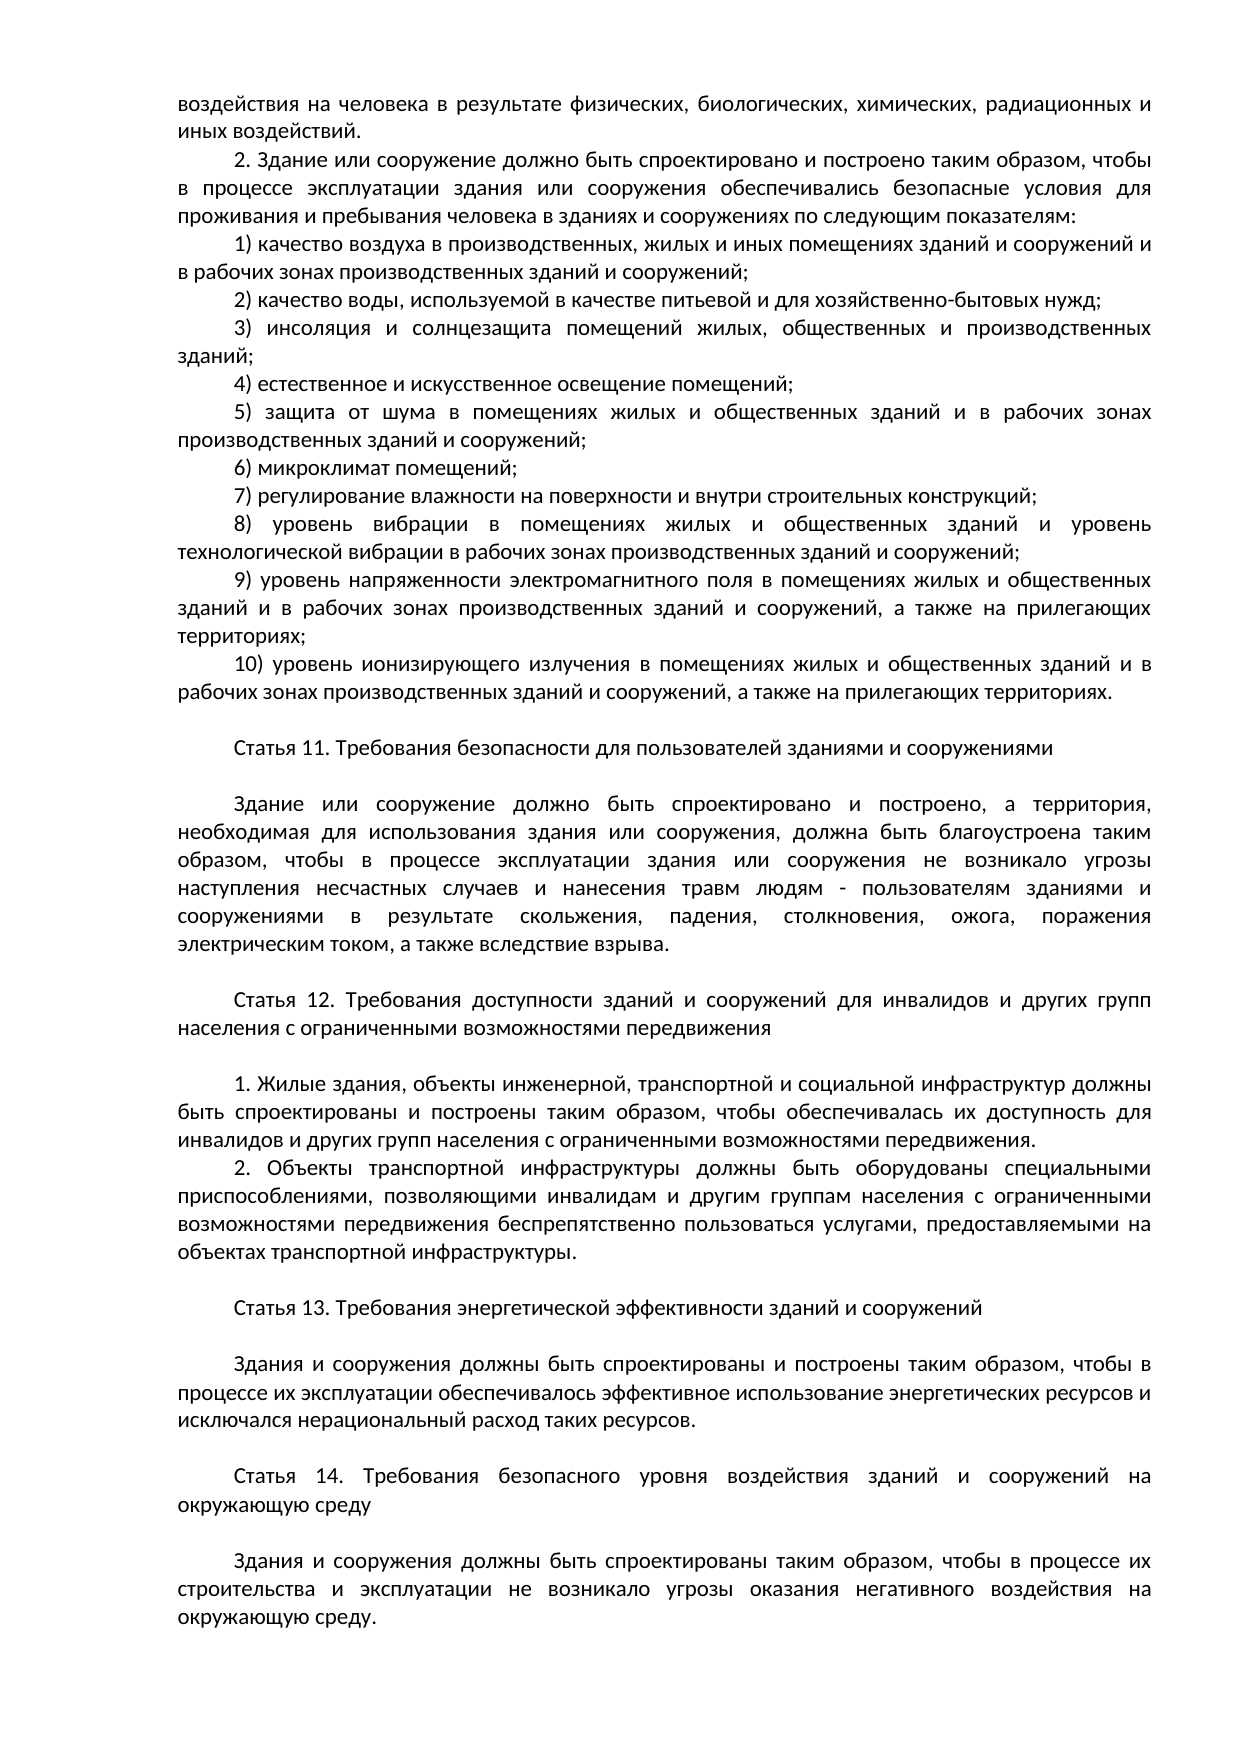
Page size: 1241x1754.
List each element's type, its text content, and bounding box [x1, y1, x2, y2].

text 10) уровень ионизирующего излучения в помещениях жилых и общественных зданий и в рабочих зонах производственных зданий и сооружений, а также на прилегающих территориях. [177, 649, 1152, 705]
text 8) уровень вибрации в помещениях жилых и общественных зданий и уровень технологической вибрации в рабочих зонах производственных зданий и сооружений; [177, 509, 1152, 565]
text Здание или сооружение должно быть спроектировано и построено, а территория, необходимая для использования здания или сооружения, должна быть благоустроена таким образом, чтобы в процессе эксплуатации здания или сооружения не возникало угрозы наступления несчастных случаев и нанесения травм людям - пользователям зданиями и сооружениями в результате скольжения, падения, столкновения, ожога, поражения электрическим током, а также вследствие взрыва. [177, 789, 1152, 957]
text 1. Жилые здания, объекты инженерной, транспортной и социальной инфраструктур должны быть спроектированы и построены таким образом, чтобы обеспечивалась их доступность для инвалидов и других групп населения с ограниченными возможностями передвижения. [177, 1069, 1152, 1153]
text 2. Здание или сооружение должно быть спроектировано и построено таким образом, чтобы в процессе эксплуатации здания или сооружения обеспечивались безопасные условия для проживания и пребывания человека в зданиях и сооружениях по следующим показателям: [177, 145, 1152, 229]
text Статья 14. Требования безопасного уровня воздействия зданий и сооружений на окружающую среду [177, 1462, 1152, 1518]
text 7) регулирование влажности на поверхности и внутри строительных конструкций; [177, 481, 1152, 509]
text 4) естественное и искусственное освещение помещений; [177, 369, 1152, 397]
text 9) уровень напряженности электромагнитного поля в помещениях жилых и общественных зданий и в рабочих зонах производственных зданий и сооружений, а также на прилегающих территориях; [177, 565, 1152, 649]
text 2) качество воды, используемой в качестве питьевой и для хозяйственно-бытовых нужд; [177, 285, 1152, 313]
text Статья 11. Требования безопасности для пользователей зданиями и сооружениями [177, 733, 1152, 761]
text 2. Объекты транспортной инфраструктуры должны быть оборудованы специальными приспособлениями, позволяющими инвалидам и другим группам населения с ограниченными возможностями передвижения беспрепятственно пользоваться услугами, предоставляемыми на объектах транспортной инфраструктуры. [177, 1153, 1152, 1266]
text Статья 12. Требования доступности зданий и сооружений для инвалидов и других групп населения с ограниченными возможностями передвижения [177, 985, 1152, 1041]
text Здания и сооружения должны быть спроектированы таким образом, чтобы в процессе их строительства и эксплуатации не возникало угрозы оказания негативного воздействия на окружающую среду. [177, 1546, 1152, 1630]
text 1) качество воздуха в производственных, жилых и иных помещениях зданий и сооружений и в рабочих зонах производственных зданий и сооружений; [177, 229, 1152, 285]
text 3) инсоляция и солнцезащита помещений жилых, общественных и производственных зданий; [177, 313, 1152, 369]
text 6) микроклимат помещений; [177, 453, 1152, 481]
text 5) защита от шума в помещениях жилых и общественных зданий и в рабочих зонах производственных зданий и сооружений; [177, 397, 1152, 453]
text Статья 13. Требования энергетической эффективности зданий и сооружений [177, 1293, 1152, 1322]
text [177, 89, 1152, 145]
text Здания и сооружения должны быть спроектированы и построены таким образом, чтобы в процессе их эксплуатации обеспечивалось эффективное использование энергетических ресурсов и исключался нерациональный расход таких ресурсов. [177, 1349, 1152, 1434]
